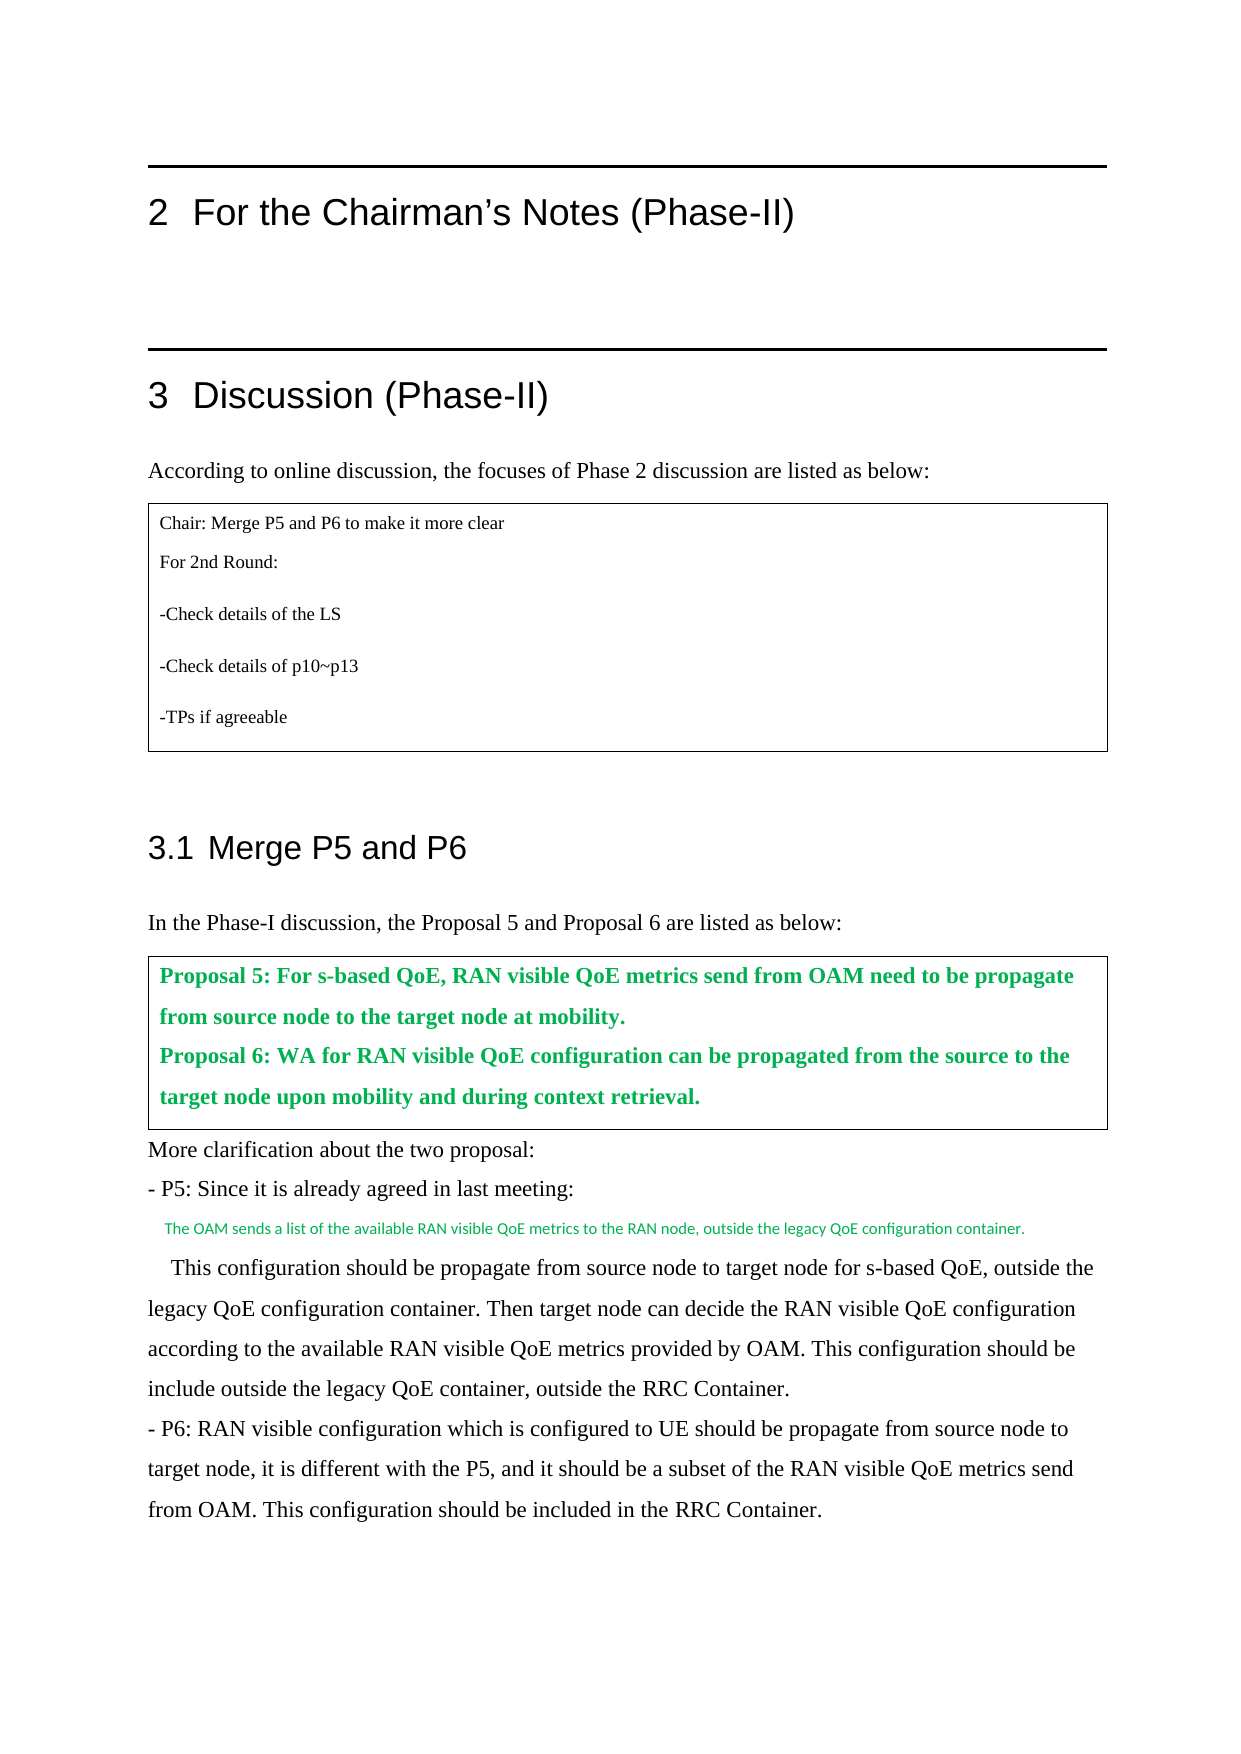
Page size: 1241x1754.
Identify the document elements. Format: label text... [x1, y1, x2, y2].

subtitle Merge P5 and P6 [148, 810, 1107, 885]
table_header Proposal 5: For s-based QoE, RAN visible QoE metrics send from OAM need to be propagate from source node to the target node at mobility. Proposal 6: WA for RAN visible QoE configuration can be propagated from the source to the target node upon mobility and during context retrieval. [149, 957, 1107, 1129]
text - P6: RAN visible configuration which is configured to UE should be propagate from source node to target node, it is different with the P5, and it should be a subset of the RAN visible QoE metrics send from OAM. This configuration should be included in the RRC Container. [148, 1409, 1107, 1528]
text The OAM sends a list of the available RAN visible QoE metrics to the RAN node, outside the legacy QoE configuration container. [148, 1209, 1107, 1247]
text More clarification about the two proposal: [148, 1130, 1107, 1168]
text According to online discussion, the focuses of Phase 2 discussion are listed as below: [148, 451, 1107, 489]
subtitle Discussion (Phase-II) [148, 351, 1107, 432]
text This configuration should be propagate from source node to target node for s-based QoE, outside the legacy QoE configuration container. Then target node can decide the RAN visible QoE configuration according to the available RAN visible QoE metrics provided by OAM. This configuration should be include outside the legacy QoE container, outside the RRC Container. [148, 1249, 1107, 1407]
text In the Phase-I discussion, the Proposal 5 and Proposal 6 are listed as below: [148, 904, 1107, 941]
table_header Chair: Merge P5 and P6 to make it more clear For 2nd Round: -Check details of the LS -Check details of p10~p13 -TPs if agreeable [149, 504, 1107, 751]
text - P5: Since it is already agreed in last meeting: [148, 1170, 1107, 1207]
subtitle For the Chairman’s Notes (Phase-II) [148, 168, 1107, 249]
